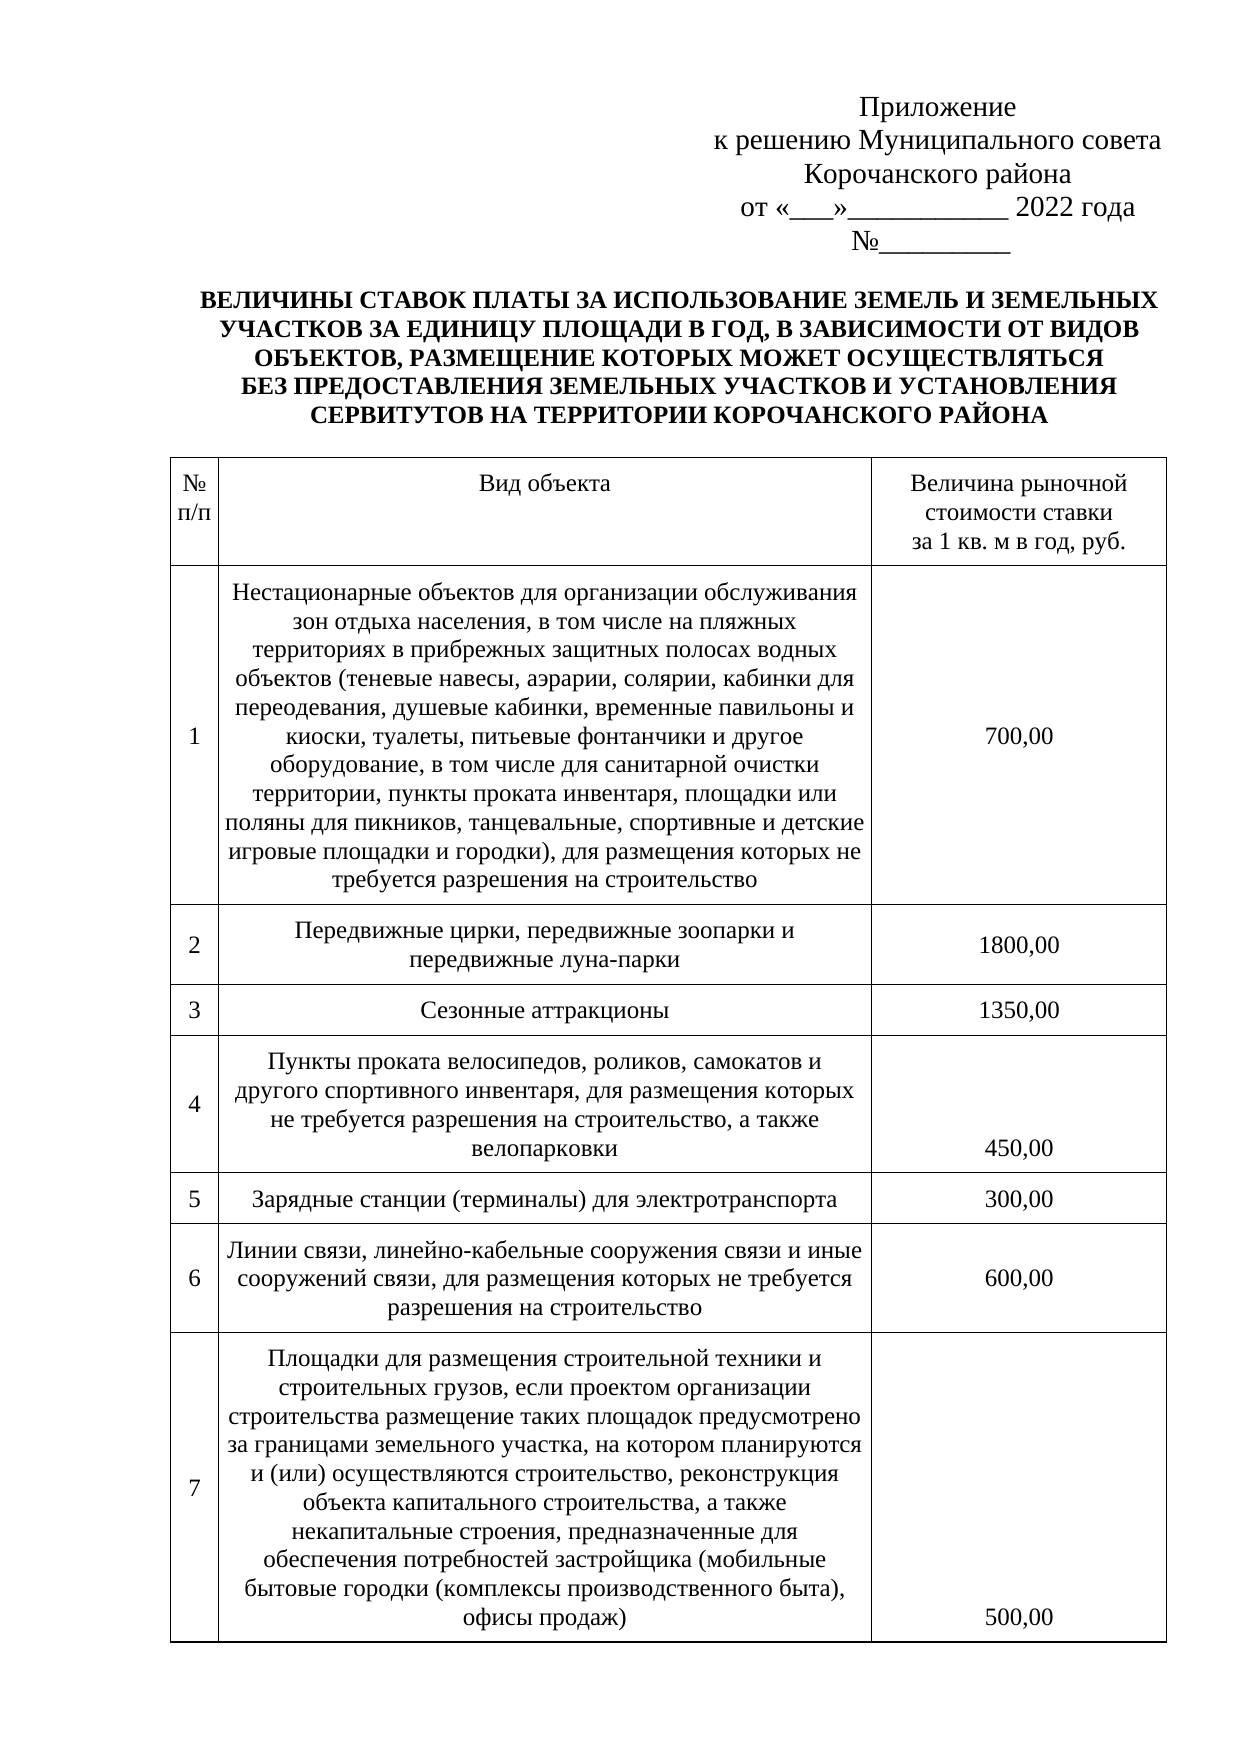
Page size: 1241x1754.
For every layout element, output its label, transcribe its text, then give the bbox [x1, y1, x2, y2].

table_cell Площадки для размещения строительной техники и строительных грузов, если проектом организации строительства размещение таких площадок предусмотрено за границами земельного участка, на котором планируются и (или) осуществляются строительство, реконструкция объекта капитального строительства, а также некапитальные строения, предназначенные для обеспечения потребностей застройщика (мобильные бытовые городки (комплексы производственного быта), офисы продаж) [219, 1333, 871, 1641]
table_cell 300,00 [872, 1173, 1166, 1223]
table_cell 1 [171, 566, 218, 904]
table_cell Пункты проката велосипедов, роликов, самокатов и другого спортивного инвентаря, для размещения которых не требуется разрешения на строительство, а также велопарковки [219, 1036, 871, 1172]
text к решению Муниципального совета [694, 122, 1181, 156]
table_cell 700,00 [872, 566, 1166, 904]
table_cell 7 [171, 1333, 218, 1641]
table_cell 1800,00 [872, 905, 1166, 984]
table_cell 4 [171, 1036, 218, 1172]
table_cell Сезонные аттракционы [219, 985, 871, 1035]
table_cell 3 [171, 985, 218, 1035]
text Приложение [694, 89, 1181, 122]
table_cell 450,00 [872, 1036, 1166, 1172]
title ВЕЛИЧИНЫ СТАВОК ПЛАТЫ ЗА ИСПОЛЬЗОВАНИЕ ЗЕМЕЛЬ И ЗЕМЕЛЬНЫХ [177, 285, 1181, 314]
table_cell Линии связи, линейно-кабельные сооружения связи и иные сооружений связи, для размещения которых не требуется разрешения на строительство [219, 1224, 871, 1332]
title УЧАСТКОВ ЗА ЕДИНИЦУ ПЛОЩАДИ В ГОД, В ЗАВИСИМОСТИ ОТ ВИДОВ [177, 314, 1181, 343]
table_cell 600,00 [872, 1224, 1166, 1332]
table_cell Передвижные цирки, передвижные зоопарки и передвижные луна-парки [219, 905, 871, 984]
table_cell 6 [171, 1224, 218, 1332]
table_cell Нестационарные объектов для организации обслуживания зон отдыха населения, в том числе на пляжных территориях в прибрежных защитных полосах водных объектов (теневые навесы, аэрарии, солярии, кабинки для переодевания, душевые кабинки, временные павильоны и киоски, туалеты, питьевые фонтанчики и другое оборудование, в том числе для санитарной очистки территории, пункты проката инвентаря, площадки или поляны для пикников, танцевальные, спортивные и детские игровые площадки и городки), для размещения которых не требуется разрешения на строительство [219, 566, 871, 904]
text №_________ [177, 223, 1181, 256]
table_cell 2 [171, 905, 218, 984]
title БЕЗ ПРЕДОСТАВЛЕНИЯ ЗЕМЕЛЬНЫХ УЧАСТКОВ И УСТАНОВЛЕНИЯ [177, 371, 1181, 400]
table_cell Зарядные станции (терминалы) для электротранспорта [219, 1173, 871, 1223]
table_cell 500,00 [872, 1333, 1166, 1641]
table_header Величина рыночной стоимости ставки за 1 кв. м в год, руб. [872, 458, 1166, 565]
table_cell 5 [171, 1173, 218, 1223]
text Корочанского района [694, 156, 1181, 189]
table_cell 1350,00 [872, 985, 1166, 1035]
title ОБЪЕКТОВ, РАЗМЕЩЕНИЕ КОТОРЫХ МОЖЕТ ОСУЩЕСТВЛЯТЬСЯ [177, 343, 1181, 371]
table_header Вид объекта [219, 458, 871, 565]
text от «___»___________ 2022 года [694, 189, 1181, 223]
title СЕРВИТУТОВ НА ТЕРРИТОРИИ КОРОЧАНСКОГО РАЙОНА [177, 400, 1181, 429]
table_header № п/п [171, 458, 218, 565]
